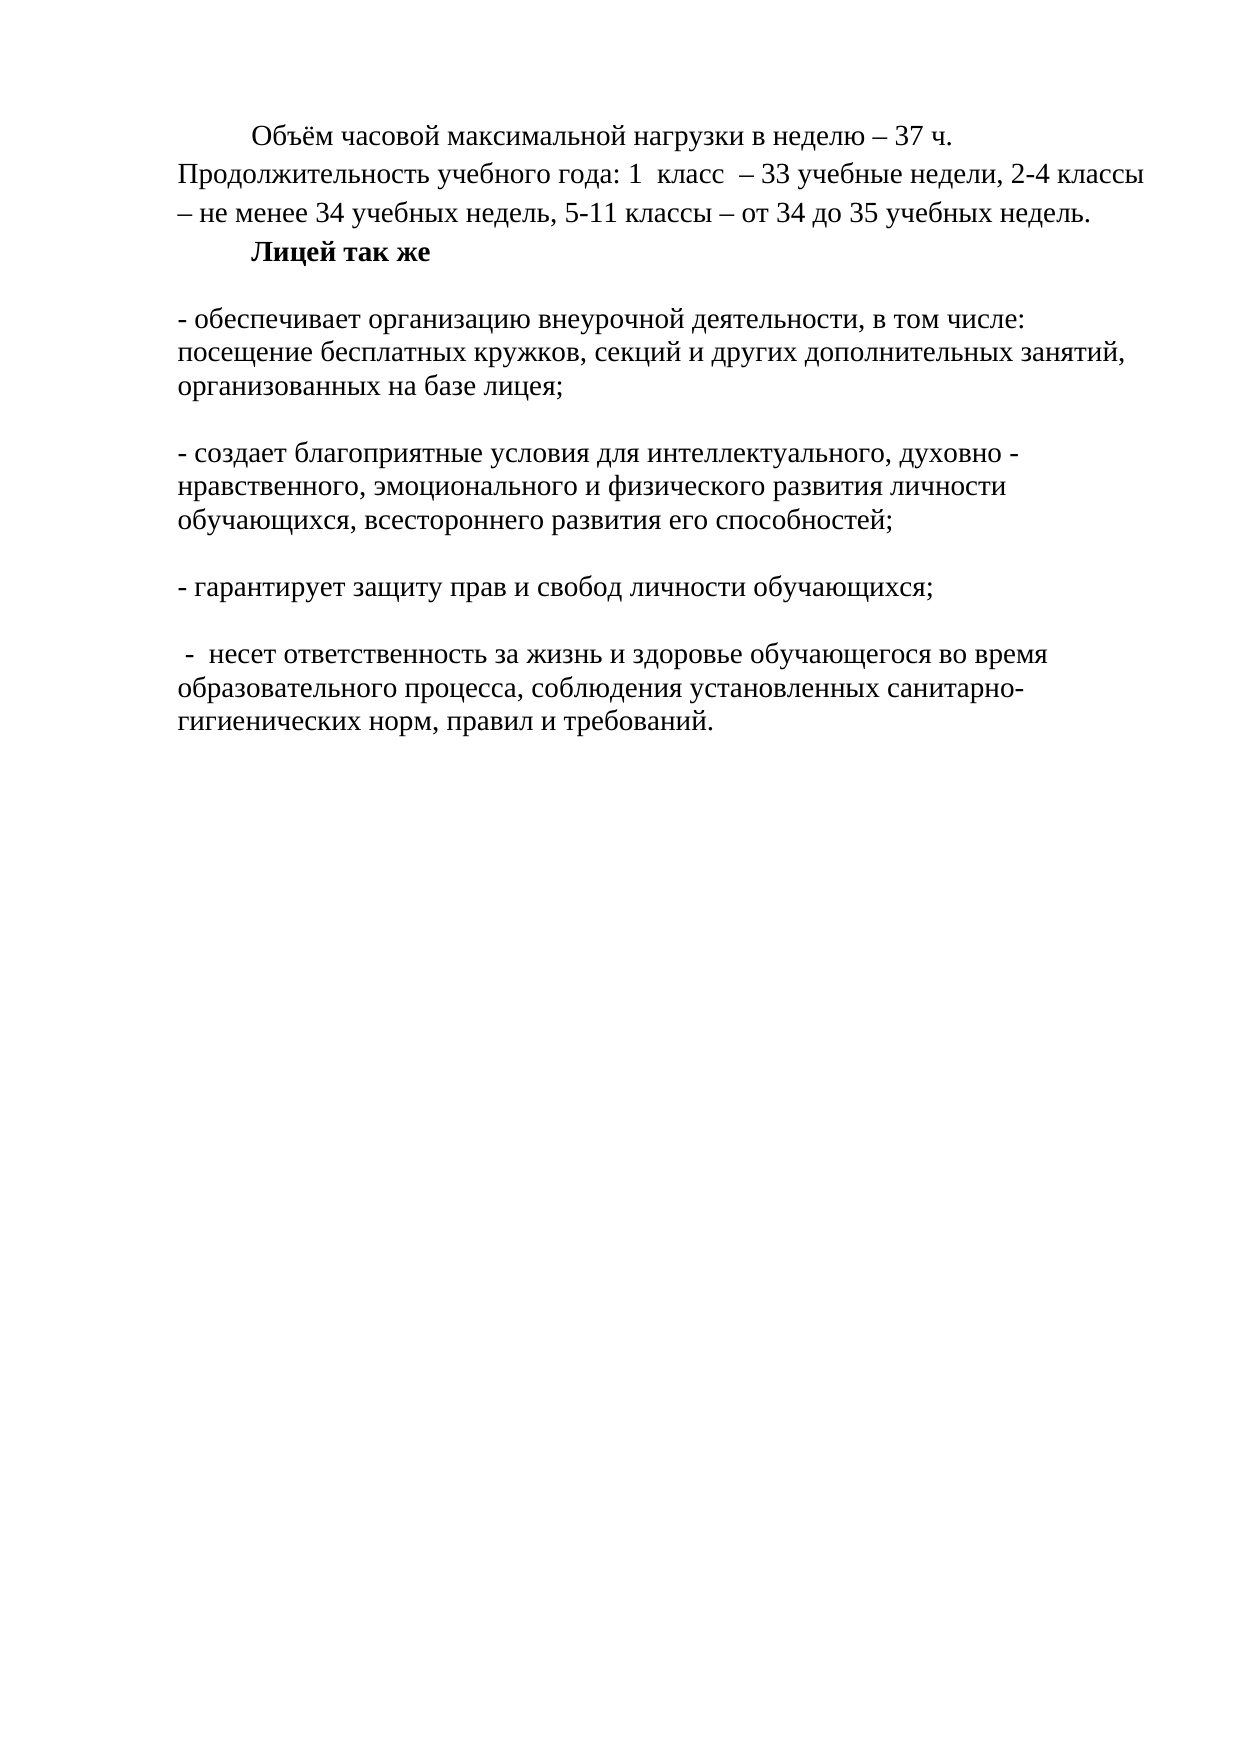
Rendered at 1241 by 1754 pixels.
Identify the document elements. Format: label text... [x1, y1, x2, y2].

text - обеспечивает организацию внеурочной деятельности, в том числе: посещение бесплатных кружков, секций и других дополнительных занятий, организованных на базе лицея; [177, 301, 1152, 401]
text - несет ответственность за жизнь и здоровье обучающегося во время образовательного процесса, соблюдения установленных санитарно-гигиенических норм, правил и требований. [177, 636, 1152, 737]
text - гарантирует защиту прав и свобод личности обучающихся; [177, 569, 1152, 603]
text Лицей так же [177, 234, 1152, 267]
text Объём часовой максимальной нагрузки в неделю – 37 ч. Продолжительность учебного года: 1 класс – 33 учебные недели, 2-4 классы – не менее 34 учебных недель, 5-11 классы – от 34 до 35 учебных недель. [177, 118, 1152, 229]
text - создает благоприятные условия для интеллектуального, духовно - нравственного, эмоционального и физического развития личности обучающихся, всестороннего развития его способностей; [177, 435, 1152, 536]
